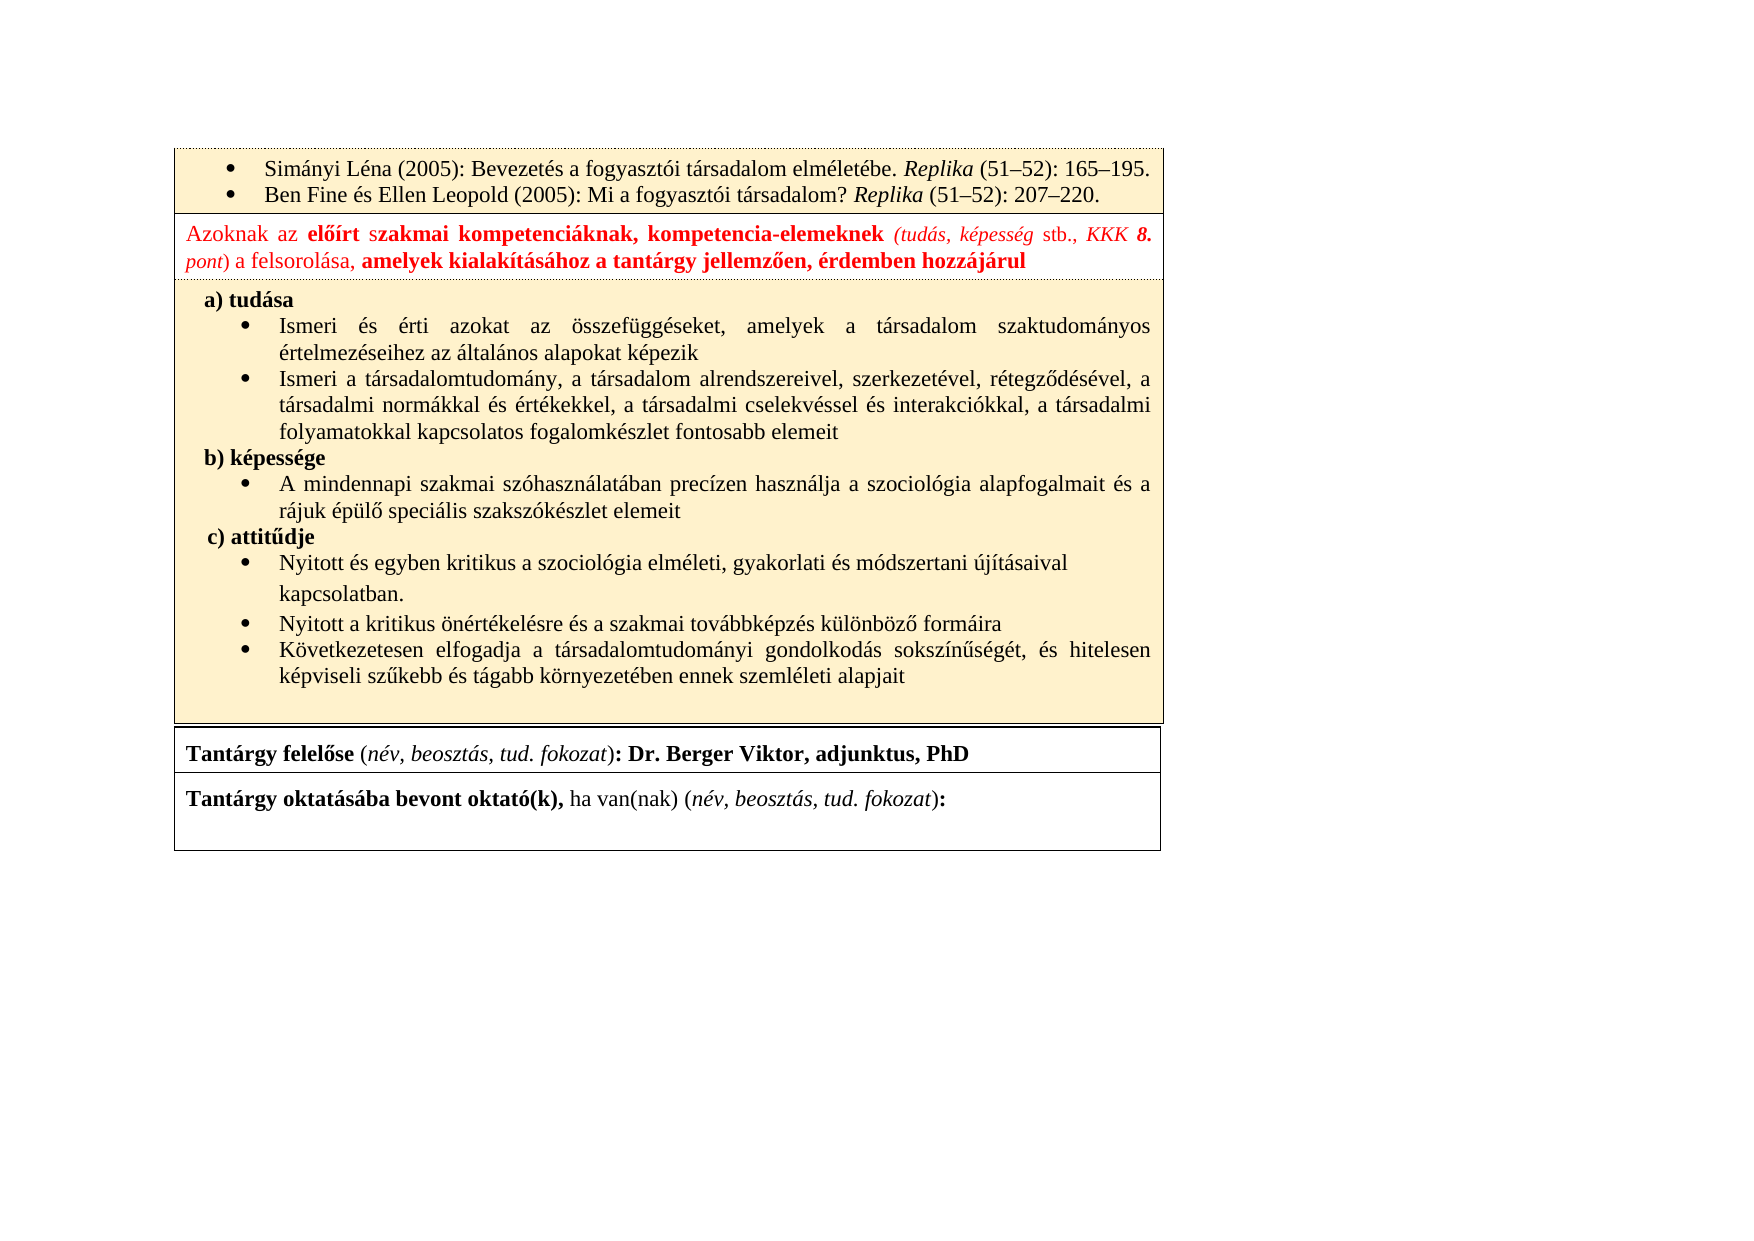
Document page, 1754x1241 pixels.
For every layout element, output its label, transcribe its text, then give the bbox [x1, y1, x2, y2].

table_cell a) tudása Ismeri és érti azokat az összefüggéseket, amelyek a társadalom szaktudományos értelmezéseihez az általános alapokat képezik Ismeri a társadalomtudomány, a társadalom alrendszereivel, szerkezetével, rétegződésével, a társadalmi normákkal és értékekkel, a társadalmi cselekvéssel és interakciókkal, a társadalmi folyamatokkal kapcsolatos fogalomkészlet fontosabb elemeit b) képessége A mindennapi szakmai szóhasználatában precízen használja a szociológia alapfogalmait és a rájuk épülő speciális szakszókészlet elemeit c) attitűdje Nyitott és egyben kritikus a szociológia elméleti, gyakorlati és módszertani újításaival kapcsolatban. Nyitott a kritikus önértékelésre és a szakmai továbbképzés különböző formáira Következetesen elfogadja a társadalomtudományi gondolkodás sokszínűségét, és hitelesen képviseli szűkebb és tágabb környezetében ennek szemléleti alapjait [175, 279, 1163, 723]
table_cell Tantárgy oktatásába bevont oktató(k), ha van(nak) (név, beosztás, tud. fokozat): [175, 773, 1160, 850]
table_header Tantárgy felelőse (név, beosztás, tud. fokozat): Dr. Berger Viktor, adjunktus, PhD [175, 728, 1160, 772]
table_cell Azoknak az előírt szakmai kompetenciáknak, kompetencia-elemeknek (tudás, képesség stb., KKK 8. pont) a felsorolása, amelyek kialakításához a tantárgy jellemzően, érdemben hozzájárul [175, 214, 1163, 279]
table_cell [175, 148, 1163, 213]
